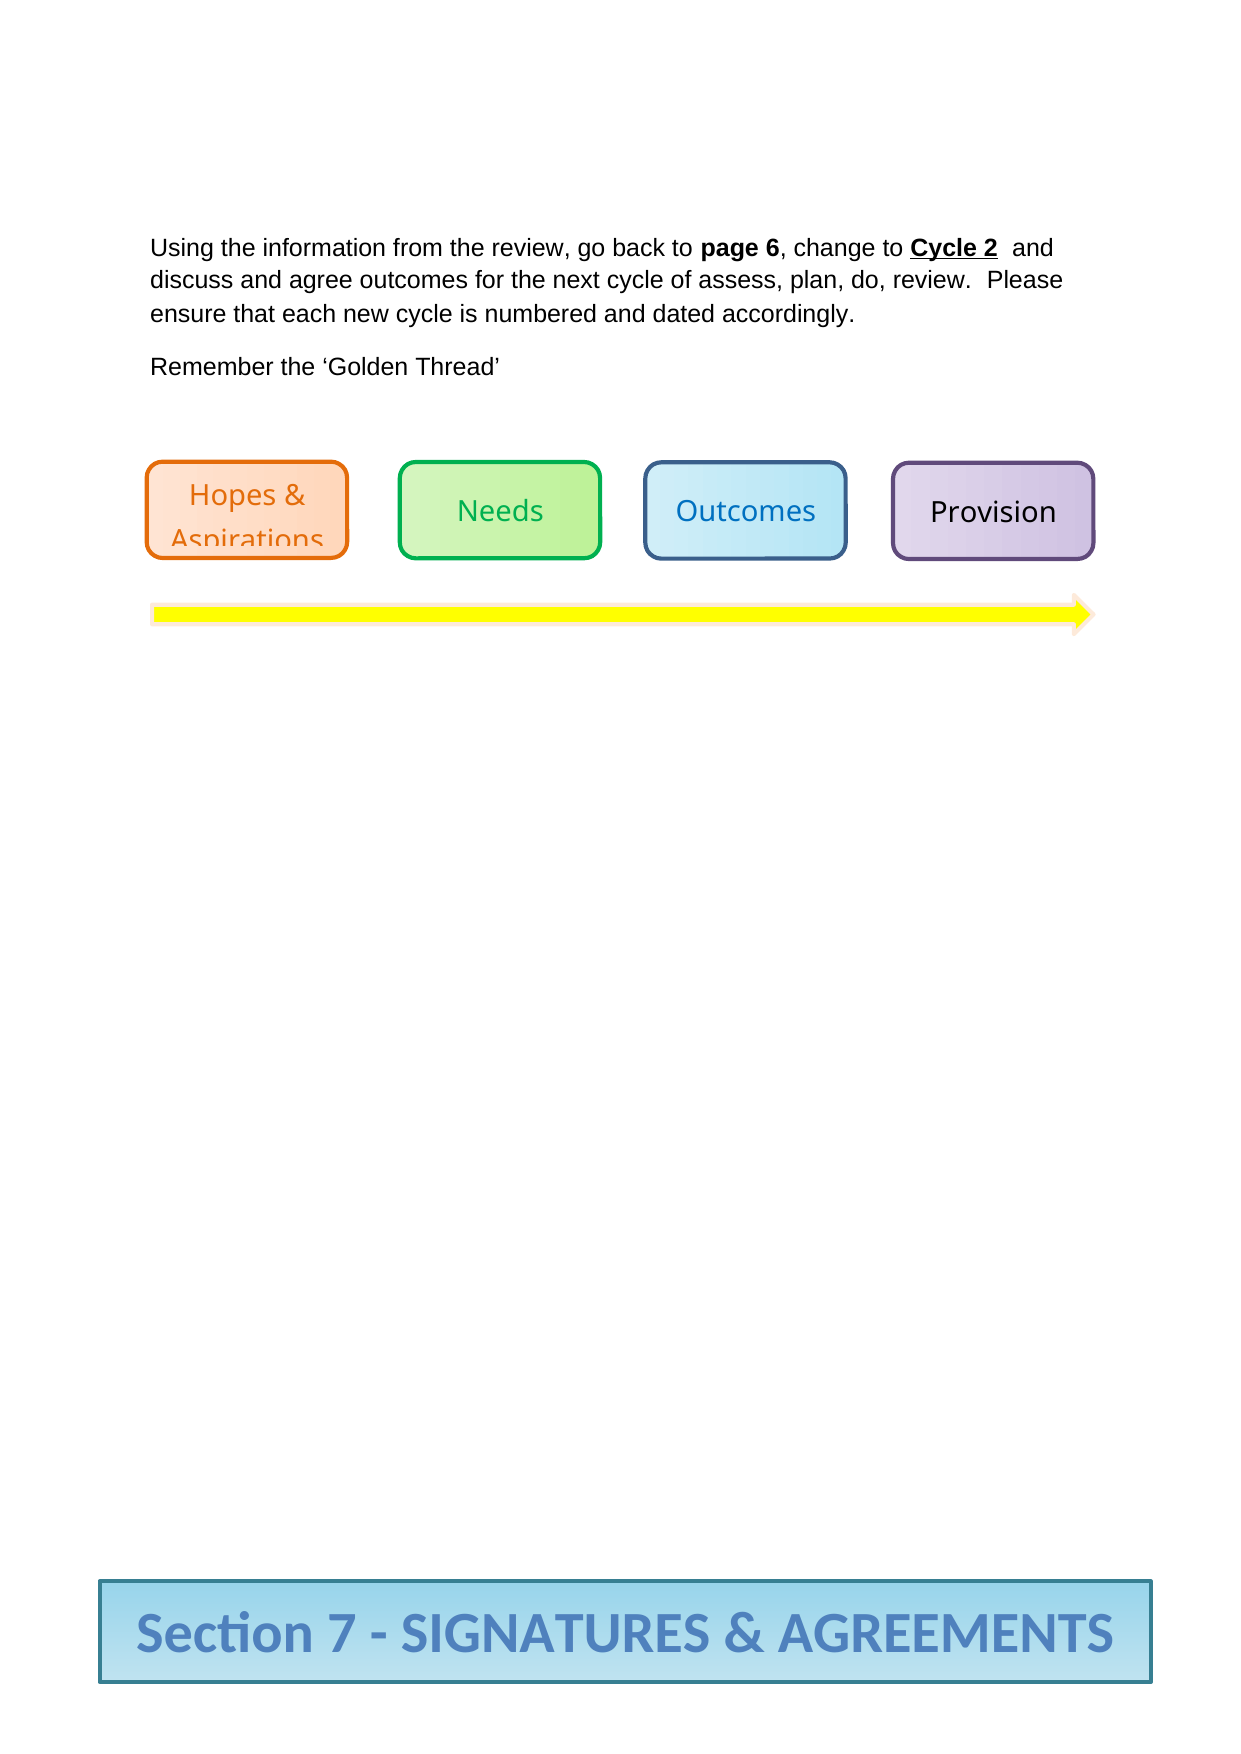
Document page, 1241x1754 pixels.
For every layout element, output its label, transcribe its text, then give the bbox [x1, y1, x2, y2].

text Using the information from the review, go back to page 6, change to Cycle 2 and discuss and agree outcomes for the next cycle of assess, plan, do, review. Please ensure that each new cycle is numbered and dated accordingly. [150, 232, 1090, 327]
text Remember the ‘Golden Thread’ [150, 352, 1090, 381]
